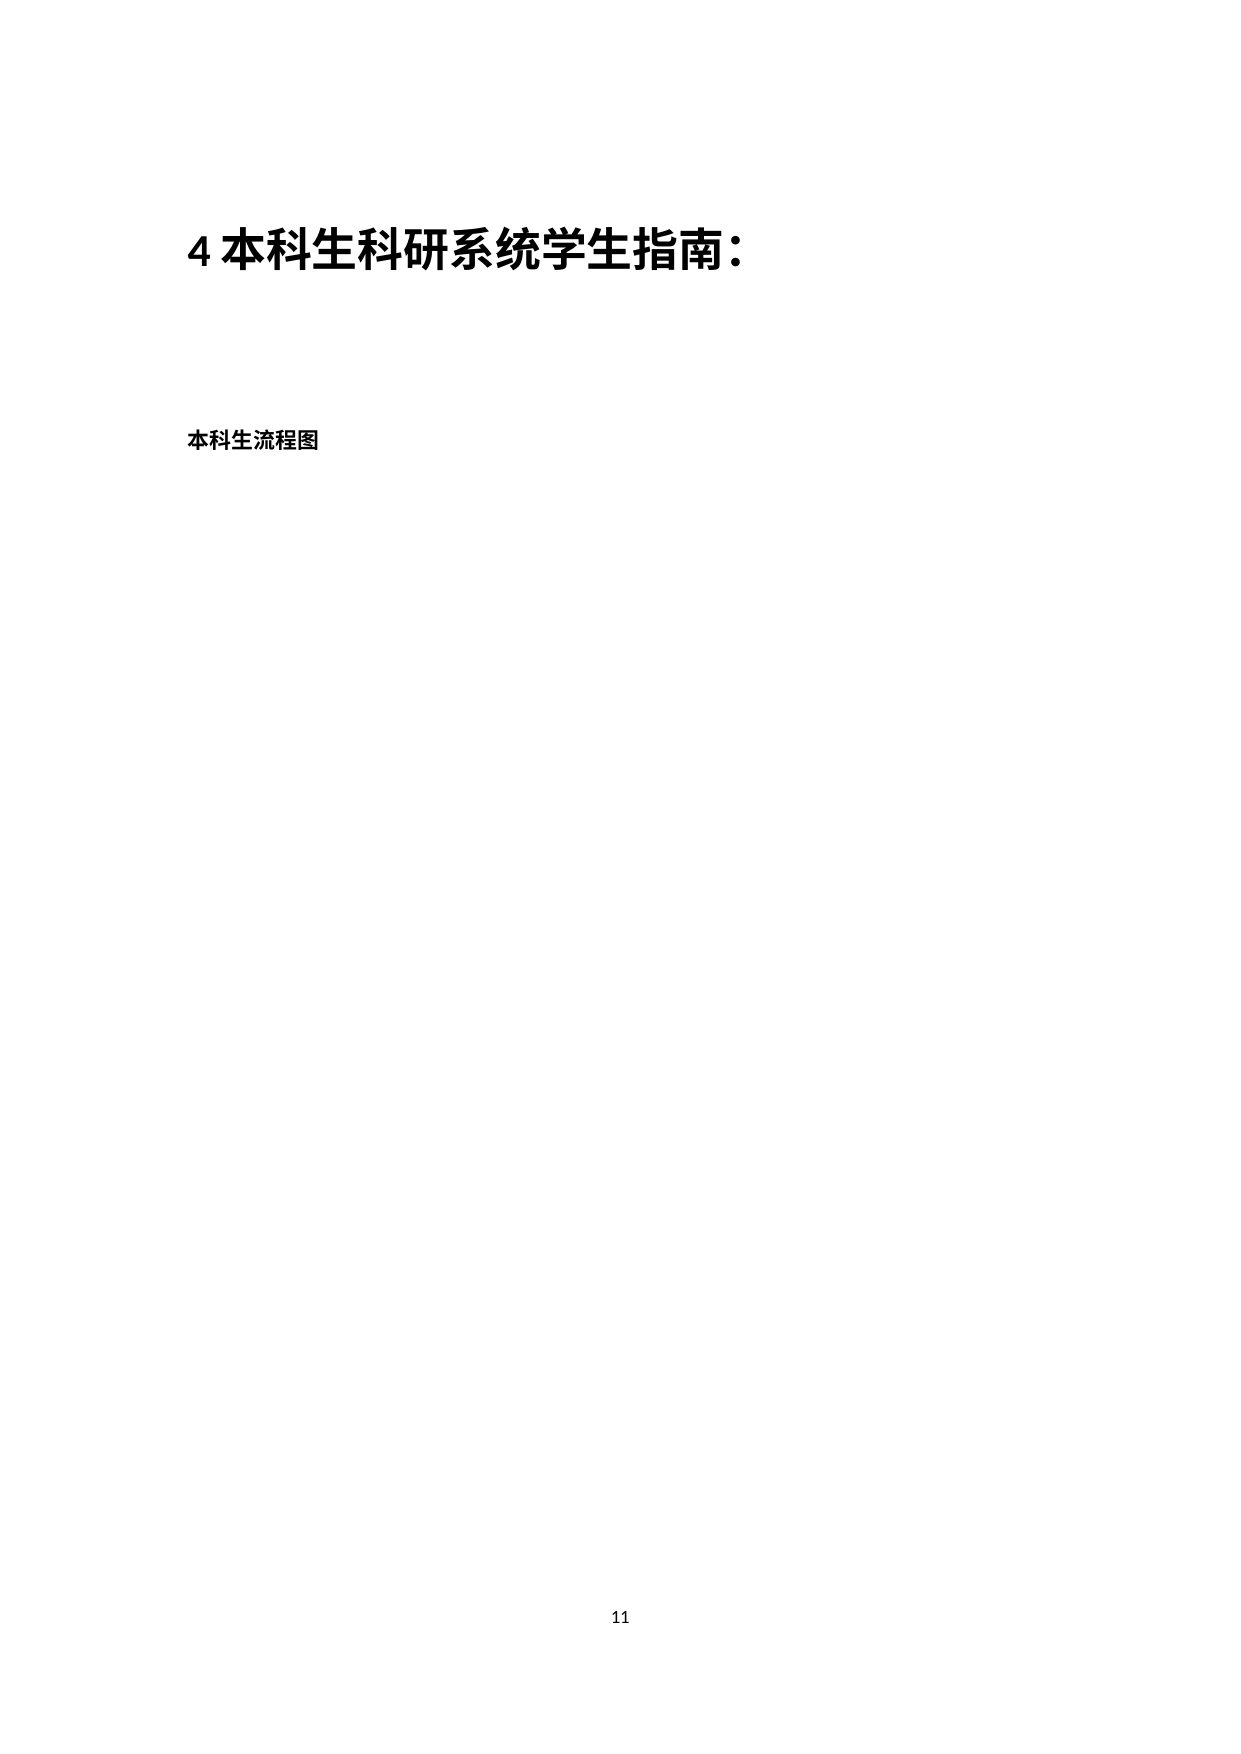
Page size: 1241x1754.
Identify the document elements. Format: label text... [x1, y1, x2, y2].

text 本科生流程图 [187, 423, 1053, 455]
subtitle 4本科生科研系统学生指南： [187, 197, 1053, 295]
